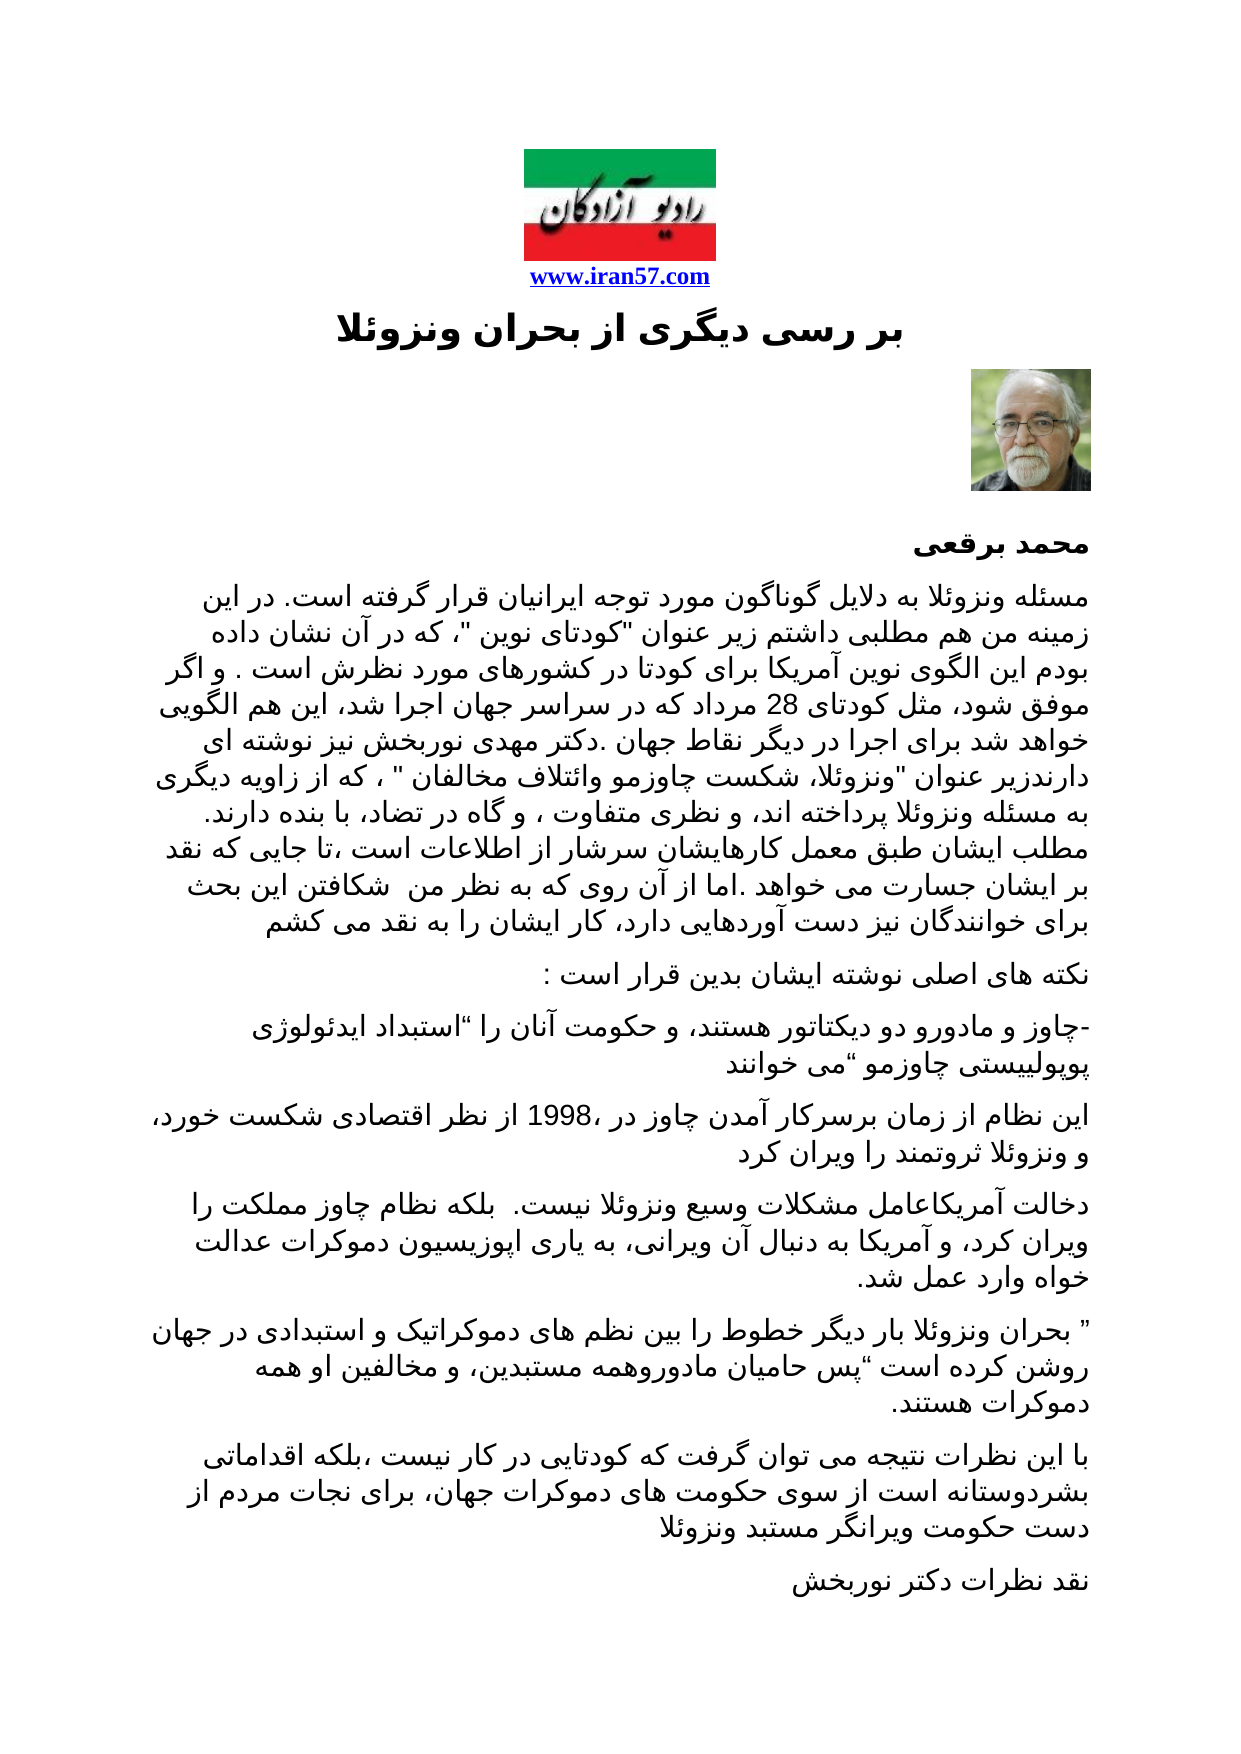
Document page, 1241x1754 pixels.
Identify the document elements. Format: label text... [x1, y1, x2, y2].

picture [524, 149, 716, 261]
picture [971, 369, 1091, 491]
text با این نظرات نتیجه می توان گرفت که کودتایی در کار نیست ،بلکه اقداماتی بشردوستانه است از سوی حکومت های دموکرات جهان، برای نجات مردم از دست حکومت ویرانگر مستبد ونزوئلا [150, 1438, 1090, 1543]
text www.iran57.com [150, 261, 1090, 290]
text نقد نظرات دکتر نوربخش [150, 1563, 1090, 1596]
text دخالت آمریکاعامل مشکلات وسیع ونزوئلا نیست. بلکه نظام چاوز مملکت را ویران کرد، و آمریکا به دنبال آن ویرانی، به یاری اپوزیسیون دموکرات عدالت خواه وارد عمل شد. [150, 1187, 1090, 1293]
text بر رسی دیگری از بحران ونزوئلا [150, 307, 1090, 350]
text نکته های اصلی نوشته ایشان بدین قرار است : [150, 957, 1090, 990]
text محمد برقعی [150, 526, 1090, 559]
text ” بحران ونزوئلا بار دیگر خطوط را بین نظم های دموکراتیک و استبدادی در جهان روشن کرده است “پس حامیان مادوروهمه مستبدین، و مخالفین او همه دموکرات هستند. [150, 1312, 1090, 1418]
text این نظام از زمان برسرکار آمدن چاوز در ،1998 از نظر اقتصادی شکست خورد، و ونزوئلا ثروتمند را ویران کرد [150, 1098, 1090, 1168]
text -چاوز و مادورو دو دیکتاتور هستند، و حکومت آنان را “استبداد ایدئولوژی پوپولییستی چاوزمو “می خوانند [150, 1009, 1090, 1079]
text مسئله ونزوئلا به دلایل گوناگون مورد توجه ایرانیان قرار گرفته است. در این زمینه من هم مطلبی داشتم زیر عنوان "کودتای نوین "، که در آن نشان داده بودم این الگوی نوین آمریکا برای کودتا در کشورهای مورد نظرش است . و اگر موفق شود، مثل کودتای 28 مرداد که در سراسر جهان اجرا شد، این هم الگویی خواهد شد برای اجرا در دیگر نقاط جهان .دکتر مهدی نوربخش نیز نوشته ای دارندزیر عنوان "ونزوئلا، شکست چاوزمو وائتلاف مخالفان " ، که از زاویه دیگری به مسئله ونزوئلا پرداخته اند، و نظری متفاوت ، و گاه در تضاد، با بنده دارند. مطلب ایشان طبق معمل کارهایشان سرشار از اطلاعات است ،تا جایی که نقد بر ایشان جسارت می خواهد .اما از آن روی که به نظر من شکافتن این بحث برای خوانندگان نیز دست آوردهایی دارد، کار ایشان را به نقد می کشم [150, 578, 1090, 937]
